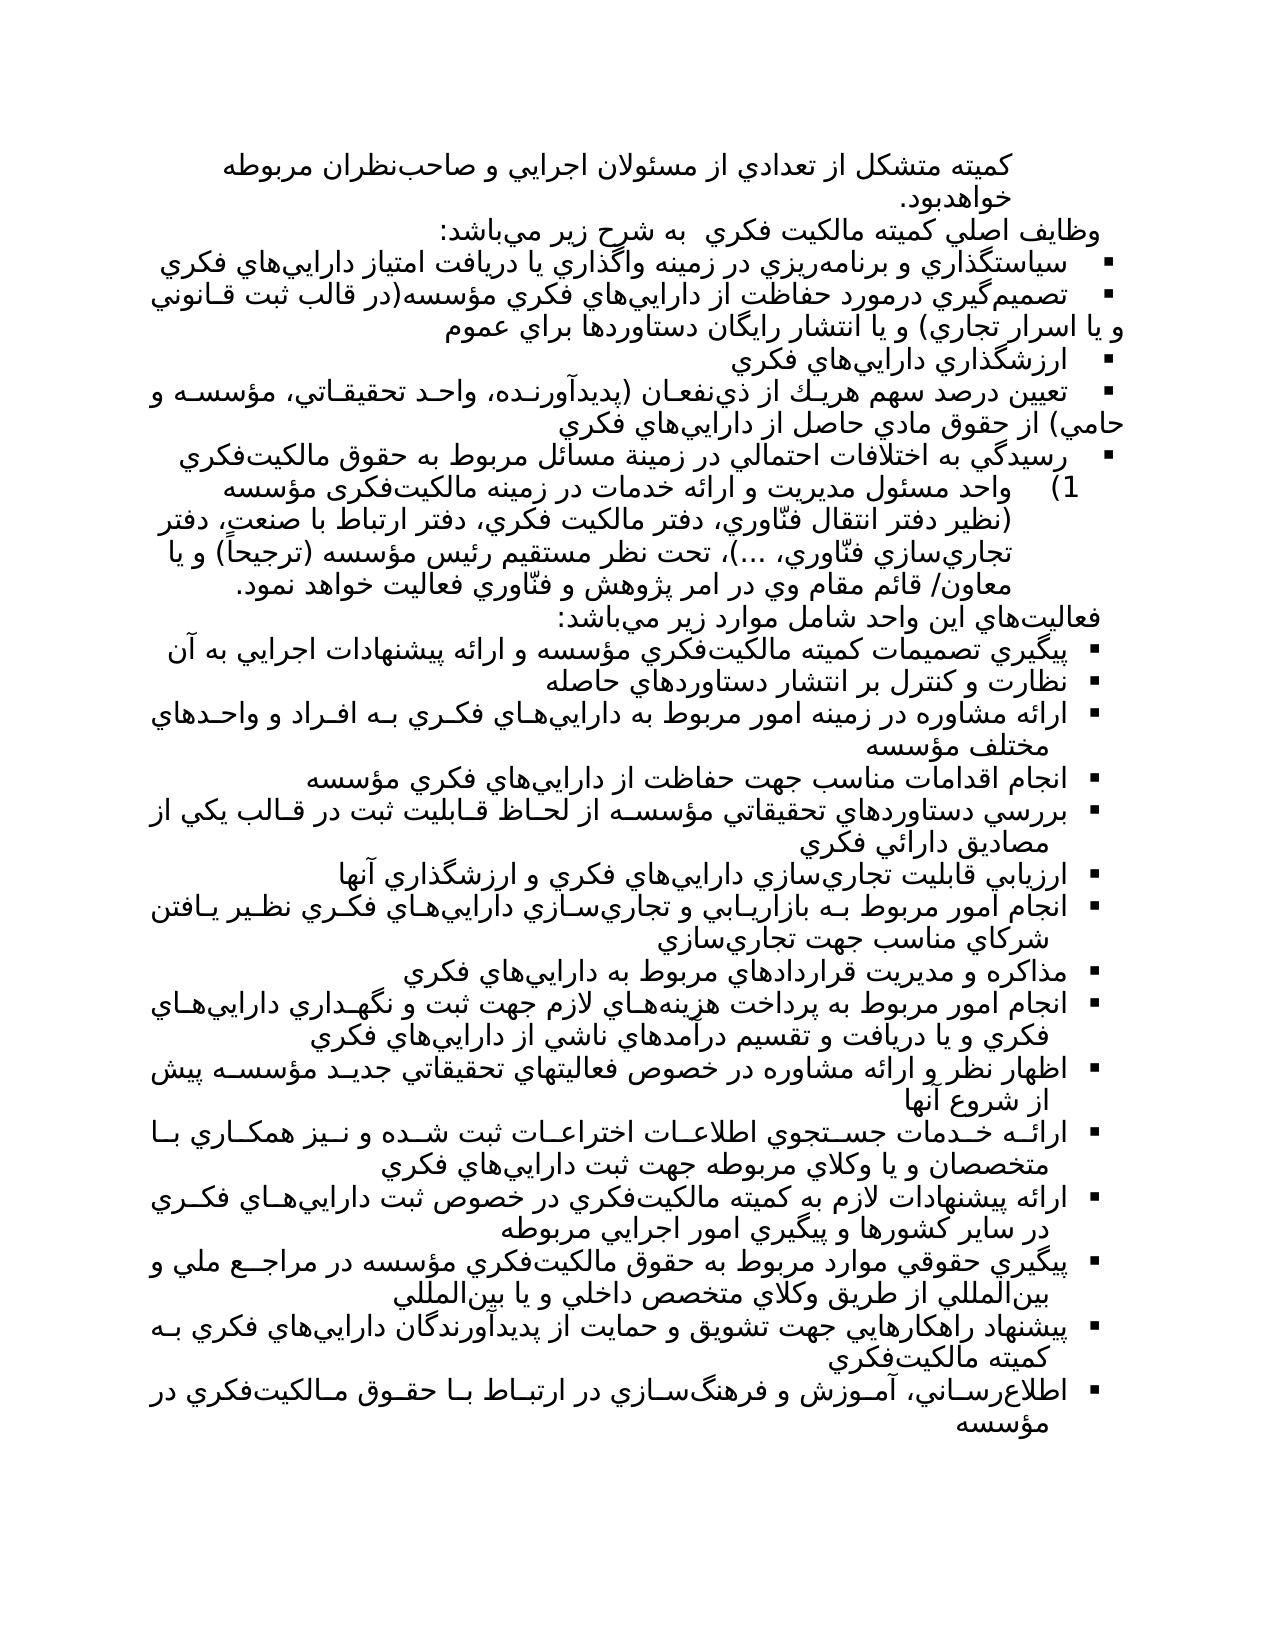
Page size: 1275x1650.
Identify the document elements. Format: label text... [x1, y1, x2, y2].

list نظارت و كنترل بر انتشار دستاوردهاي حاصله [150, 666, 1087, 698]
list پيگيري تصميمات كميته مالكيت‌فكري مؤسسه و ارائه پيشنهادات اجرايي به آن [150, 633, 1087, 666]
list تصميم‌گيري درمورد حفاظت از دارايي‌هاي فكري مؤسسه(در قالب ثبت قانوني و يا اسرار تجاري) و يا انتشار رايگان دستاوردها براي عموم [150, 279, 1125, 343]
list ارزيابي قابليت تجاري‌سازي دارايي‌هاي فكري و ارزشگذاري آنها [150, 859, 1087, 891]
list انجام امور مربوط به پرداخت هزينه‌هاي لازم جهت ثبت و نگهداري دارايي‌هاي فكري و يا دريافت و تقسيم درآمدهاي ناشي از دارايي‌هاي فكري [150, 988, 1087, 1052]
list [150, 150, 1050, 214]
list سياستگذاري و برنامه‌ريزي در زمينه واگذاري يا دريافت امتياز دارايي‌هاي فكري [150, 247, 1125, 279]
text فعاليت‌هاي اين واحد شامل موارد زير مي‌باشد: [150, 601, 1125, 633]
list ارزشگذاري دارايي‌هاي فكري [150, 343, 1125, 376]
list مذاكره و مديريت قراردادهاي مربوط به دارايي‌هاي فكري [150, 956, 1087, 988]
list انجام امور مربوط به بازاريابي و تجاري‌سازي دارايي‌هاي فكري نظير يافتن شركاي مناسب جهت تجاري‌سازي [150, 891, 1087, 956]
list اظهار نظر و ارائه مشاوره در خصوص فعاليتهاي تحقيقاتي جديد مؤسسه پيش از شروع آنها [150, 1052, 1087, 1117]
text وظايف اصلي كميته مالكيت فكري به شرح زير مي‌باشد: [150, 214, 1125, 247]
list واحد مسئول مديريت و ارائه خدمات در زمينه مالكيت‌فکری مؤسسه (نظير دفتر انتقال فنّاوري، دفتر مالكيت فكري، دفتر ارتباط با صنعت، دفتر تجاري‌سازي فنّاوري، ...)، تحت نظر مستقيم رئيس مؤسسه (ترجيحاً) و يا معاون/ قائم‌ مقام وي در امر پژوهش و فنّاوري فعاليت خواهد نمود. [150, 472, 1050, 601]
list پيشنهاد راهكارهايي جهت تشويق و حمايت از پديدآورندگان دارايي‌هاي فكري به كميته مالكيت‌فكري [150, 1310, 1087, 1375]
list پيگيري حقوقي موارد مربوط به حقوق مالكيت‌فكري مؤسسه در مراجع ملي و بين‌المللي از طريق وكلاي متخصص داخلي و يا بين‌المللي [150, 1246, 1087, 1310]
list رسيدگي به اختلافات احتمالي در زمينة مسائل مربوط به حقوق مالكيت‌فكري [150, 440, 1125, 472]
list ارائه خدمات جستجوي اطلاعات اختراعات ثبت شده و نيز همكاري با متخصصان و يا وكلاي مربوطه جهت ثبت دارايي‌هاي فكري [150, 1117, 1087, 1181]
list بررسي دستاوردهاي تحقيقاتي مؤسسه از لحاظ قابليت ثبت در قالب يكي از مصاديق دارائي فكري [150, 794, 1087, 859]
list ارائه پيشنهادات لازم به كميته مالكيت‌فكري در خصوص ثبت دارايي‌هاي فكري در ساير كشورها و پيگيري امور اجرايي مربوطه [150, 1181, 1087, 1246]
list انجام اقدامات مناسب جهت حفاظت از دارايي‌هاي فكري مؤسسه [150, 762, 1087, 794]
list تعيين درصد سهم هريك از ذي‌نفعان (پديد‌آورنده، واحد تحقيقاتي، مؤسسه و حامي) از حقوق مادي حاصل از دارايي‌هاي فكري [150, 376, 1125, 440]
list ارائه مشاوره در زمينه‌ امور مربوط به دارايي‌هاي فكري به افراد و واحدهاي مختلف مؤسسه [150, 698, 1087, 762]
list اطلاع‌‌رساني، آموزش و فرهنگ‌سازي در ارتباط با حقوق مالكيت‌فكري در مؤسسه [150, 1375, 1087, 1439]
